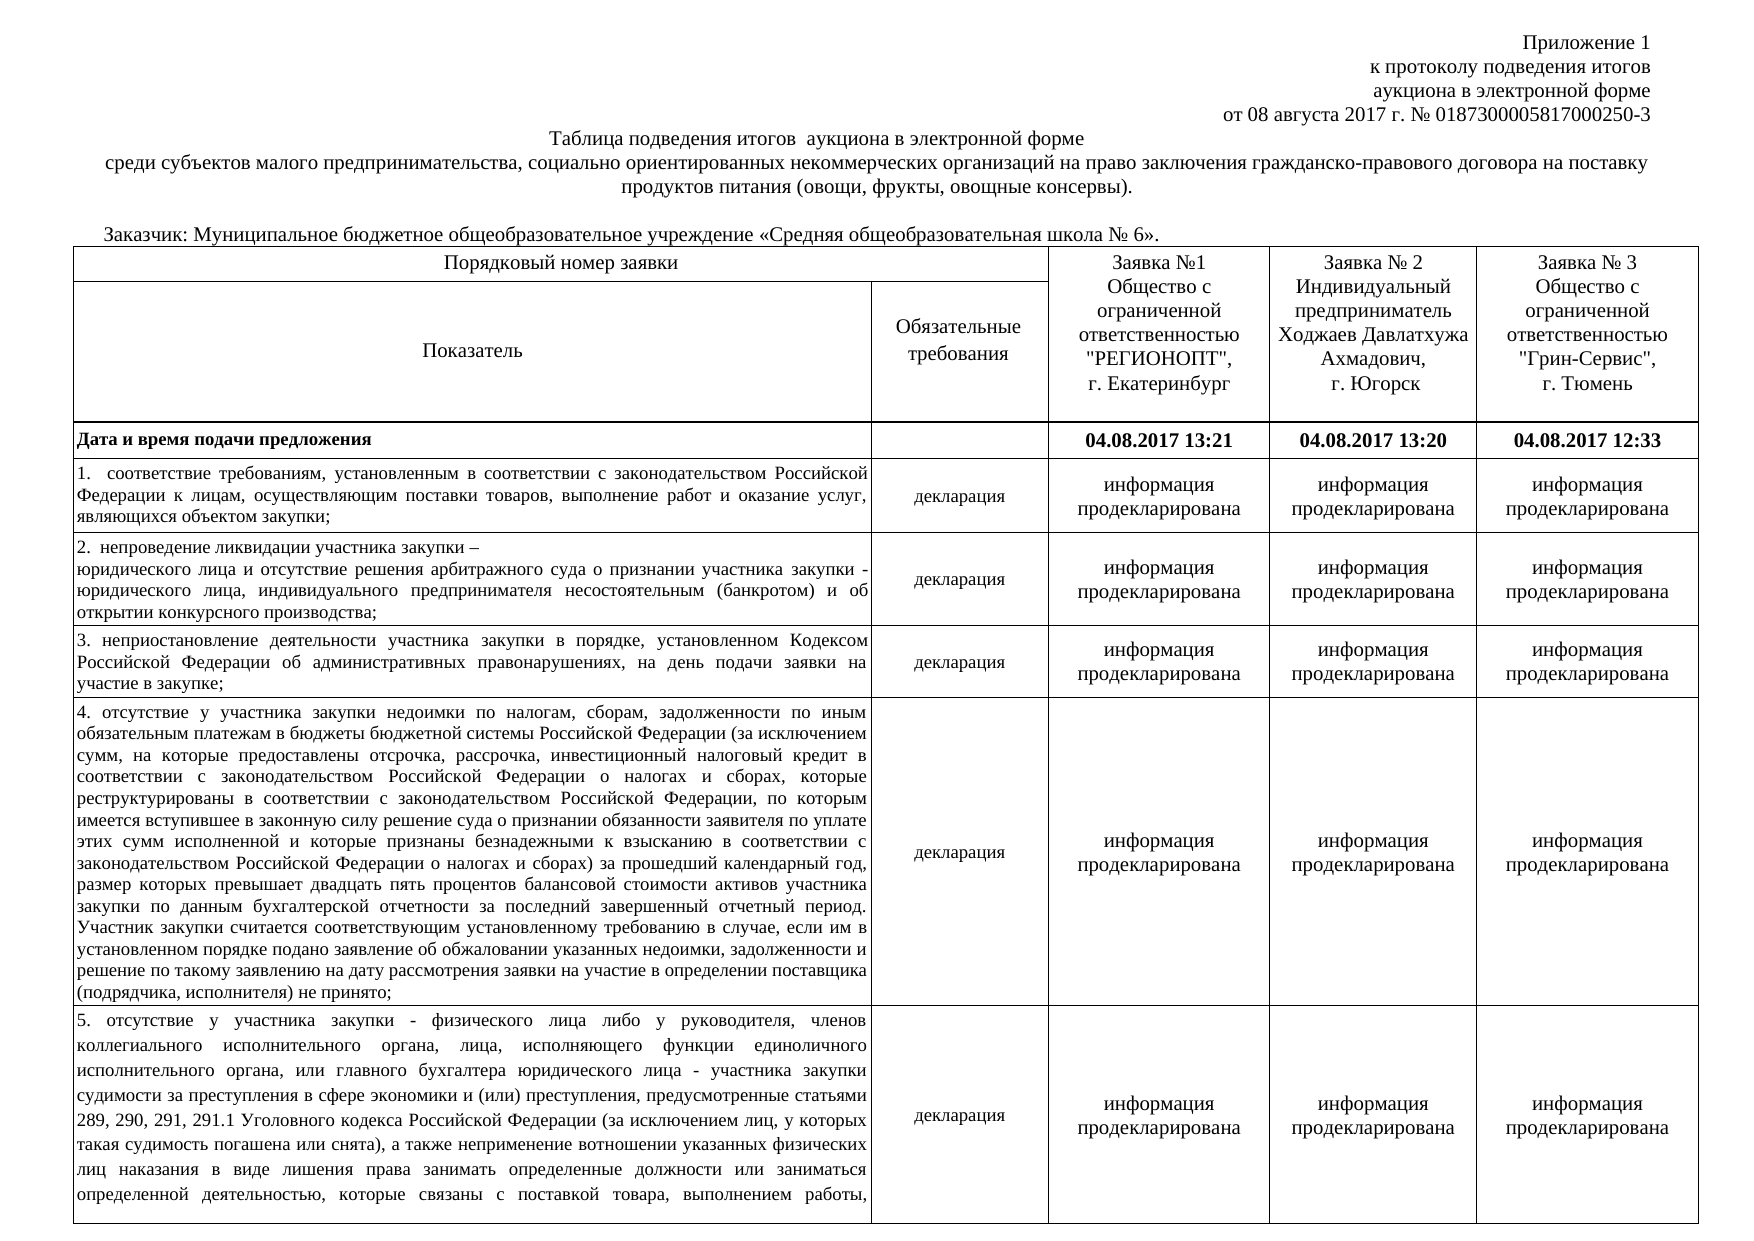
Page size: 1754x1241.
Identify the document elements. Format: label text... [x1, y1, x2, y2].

table_cell информация продекларирована [1049, 698, 1269, 1005]
table_cell 4. отсутствие у участника закупки недоимки по налогам, сборам, задолженности по иным обязательным платежам в бюджеты бюджетной системы Российской Федерации (за исключением сумм, на которые предоставлены отсрочка, рассрочка, инвестиционный налоговый кредит в соответствии с законодательством Российской Федерации о налогах и сборах, которые реструктурированы в соответствии с законодательством Российской Федерации, по которым имеется вступившее в законную силу решение суда о признании обязанности заявителя по уплате этих сумм исполненной и которые признаны безнадежными к взысканию в соответствии с законодательством Российской Федерации о налогах и сборах) за прошедший календарный год, размер которых превышает двадцать пять процентов балансовой стоимости активов участника закупки по данным бухгалтерской отчетности за последний завершенный отчетный период. Участник закупки считается соответствующим установленному требованию в случае, если им в установленном порядке подано заявление об обжаловании указанных недоимки, задолженности и решение по такому заявлению на дату рассмотрения заявки на участие в определении поставщика (подрядчика, исполнителя) не принято; [74, 698, 871, 1005]
table_cell 04.08.2017 13:20 [1270, 423, 1476, 458]
table_header Заявка №1 Общество с ограниченной ответственностью "РЕГИОНОПТ", г. Екатеринбург [1049, 247, 1269, 421]
table_header Заявка № 3 Общество с ограниченной ответственностью "Грин-Сервис", г. Тюмень [1477, 247, 1698, 421]
text от 08 августа 2017 г. № 0187300005817000250-3 [103, 102, 1651, 126]
text аукциона в электронной форме [103, 78, 1651, 102]
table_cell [1270, 1006, 1476, 1223]
table_cell информация продекларирована [1270, 459, 1476, 532]
table_cell 1. соответствие требованиям, установленным в соответствии с законодательством Российской Федерации к лицам, осуществляющим поставки товаров, выполнение работ и оказание услуг, являющихся объектом закупки; [74, 459, 871, 532]
table_cell информация продекларирована [1049, 459, 1269, 532]
table_cell декларация [872, 459, 1048, 532]
text Приложение 1 [59, 29, 1651, 54]
table_cell информация продекларирована [1270, 626, 1476, 697]
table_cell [1477, 1006, 1698, 1223]
text Таблица подведения итогов аукциона в электронной форме [133, 126, 1370, 150]
table_cell информация продекларирована [1049, 533, 1269, 625]
table_cell декларация [872, 1006, 1048, 1223]
table_cell Обязательные требования [872, 282, 1048, 421]
table_cell Дата и время подачи предложения [74, 423, 871, 458]
table_cell декларация [872, 533, 1048, 625]
table_cell декларация [872, 698, 1048, 1005]
table_cell информация продекларирована [1270, 533, 1476, 625]
table_cell информация продекларирована [1270, 698, 1476, 1005]
text Заказчик: Муниципальное бюджетное общеобразовательное учреждение «Средняя общеобразовательная школа № 6». [103, 222, 1651, 246]
table_header Заявка № 2 Индивидуальный предприниматель Ходжаев Давлатхужа Ахмадович, г. Югорск [1270, 247, 1476, 421]
table_cell декларация [872, 626, 1048, 697]
table_cell 04.08.2017 12:33 [1477, 423, 1698, 458]
table_header Порядковый номер заявки [74, 247, 1048, 281]
table_cell 04.08.2017 13:21 [1049, 423, 1269, 458]
table_cell информация продекларирована [1477, 459, 1698, 532]
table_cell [1049, 1006, 1269, 1223]
table_cell информация продекларирована [1477, 626, 1698, 697]
text к протоколу подведения итогов [103, 54, 1651, 78]
table_cell 2. непроведение ликвидации участника закупки – юридического лица и отсутствие решения арбитражного суда о признании участника закупки - юридического лица, индивидуального предпринимателя несостоятельным (банкротом) и об открытии конкурсного производства; [74, 533, 871, 625]
table_cell 3. неприостановление деятельности участника закупки в порядке, установленном Кодексом Российской Федерации об административных правонарушениях, на день подачи заявки на участие в закупке; [74, 626, 871, 697]
table_cell Показатель [74, 282, 871, 421]
table_cell информация продекларирована [1049, 626, 1269, 697]
table_cell информация продекларирована [1477, 533, 1698, 625]
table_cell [74, 1006, 871, 1223]
list среди субъектов малого предпринимательства, социально ориентированных некоммерческих организаций на право заключения гражданско-правового договора на поставку продуктов питания (овощи, фрукты, овощные консервы). [103, 150, 1651, 198]
table_cell [872, 423, 1048, 458]
table_cell информация продекларирована [1477, 698, 1698, 1005]
